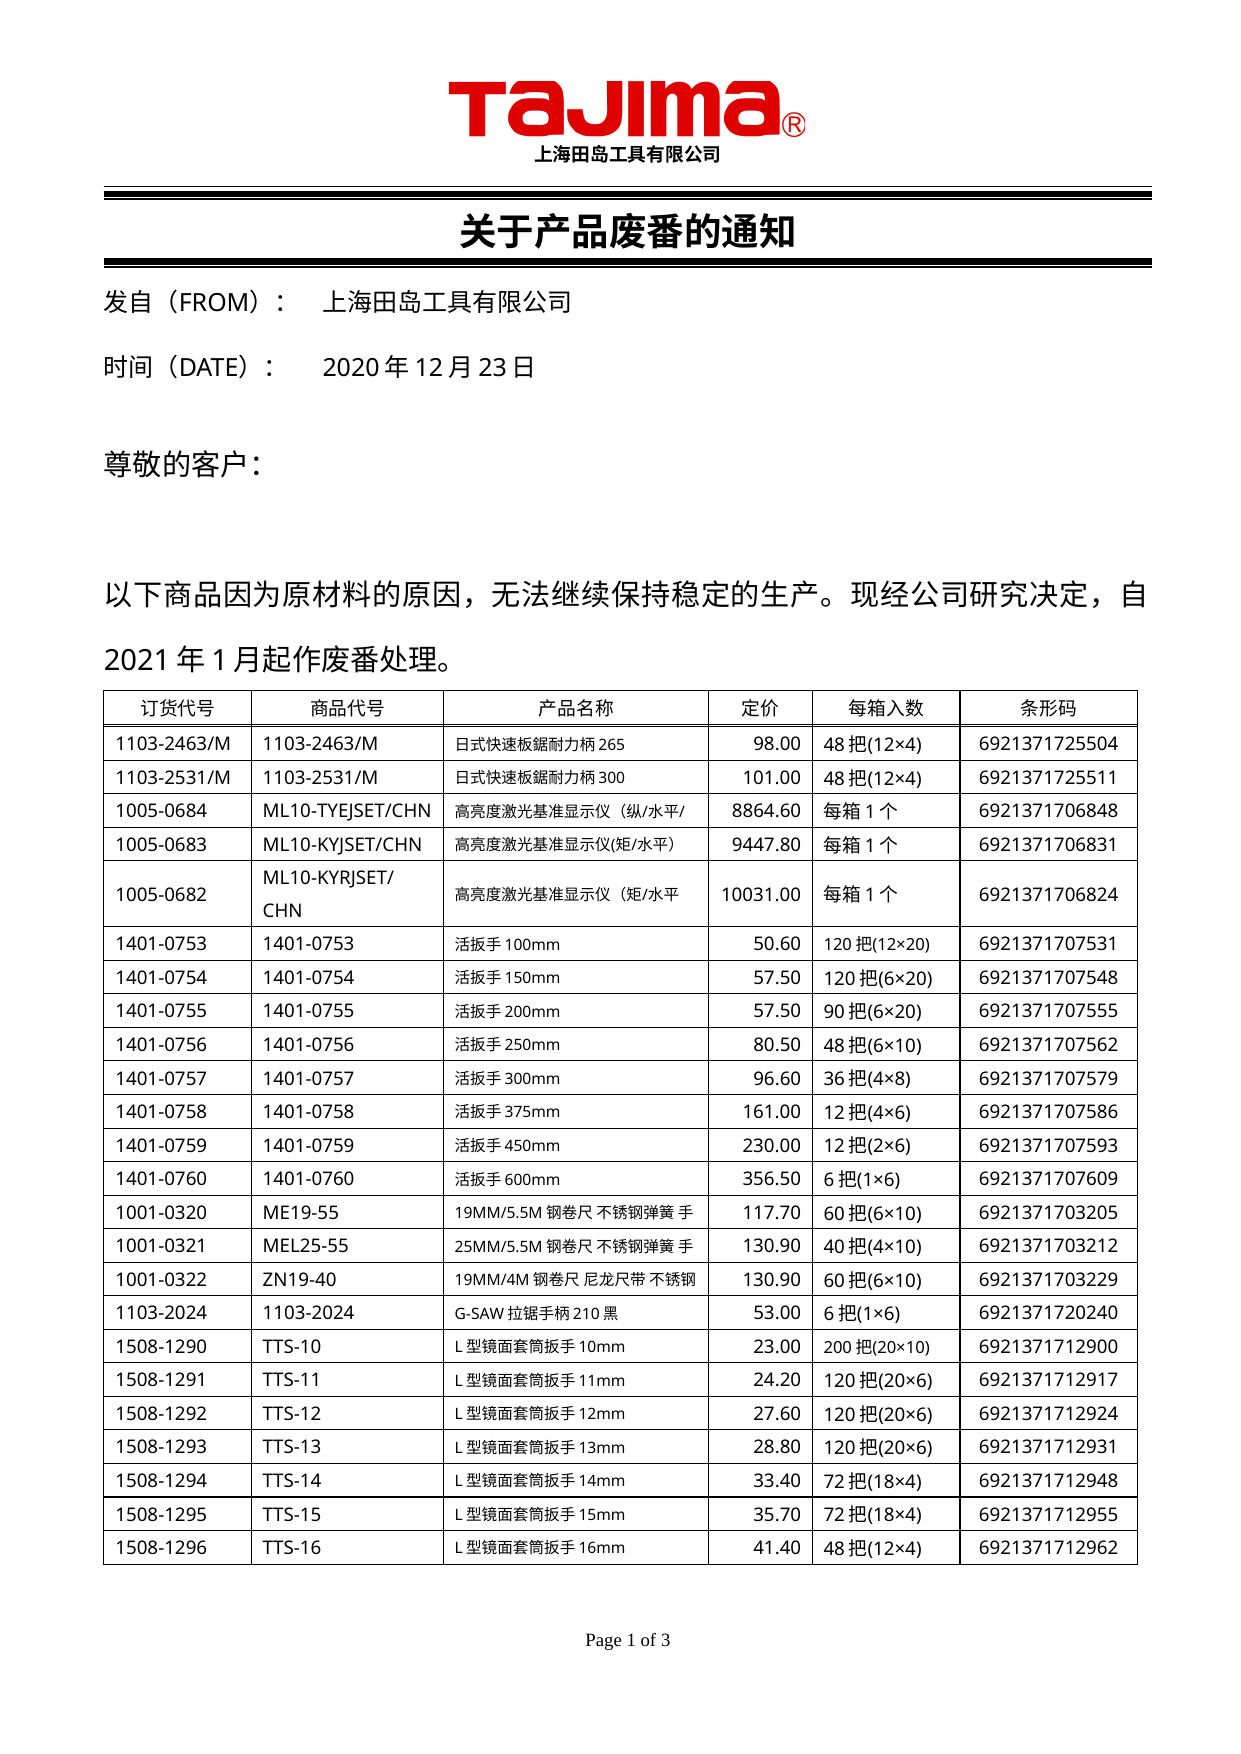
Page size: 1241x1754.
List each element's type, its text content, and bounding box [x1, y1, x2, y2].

table_cell 6921371725511 [961, 761, 1137, 793]
table_cell L型镜面套筒扳手13mm [444, 1430, 708, 1463]
table_cell 23.00 [709, 1330, 812, 1362]
table_cell 6921371707562 [961, 1028, 1137, 1060]
table_cell MEL25-55 [252, 1229, 443, 1262]
table_cell 130.90 [709, 1263, 812, 1295]
table_cell 48把(6×10) [813, 1028, 959, 1060]
table_cell 12把(2×6) [813, 1129, 959, 1161]
table_cell 1103-2531/M [104, 761, 251, 793]
table_cell 1508-1294 [104, 1464, 251, 1496]
table_cell 1103-2024 [252, 1296, 443, 1329]
table_cell 6921371707609 [961, 1162, 1137, 1194]
text 以下商品因为原材料的原因，无法继续保持稳定的生产。现经公司研究决定，自2021年1月起作废番处理。 [103, 560, 1152, 690]
table_cell 6921371712917 [961, 1363, 1137, 1396]
table_cell 6921371712924 [961, 1397, 1137, 1429]
table_cell 1401-0760 [252, 1162, 443, 1194]
table_cell 48把(12×4) [813, 727, 959, 759]
table_cell 120把(6×20) [813, 961, 959, 993]
table_cell 1103-2024 [104, 1296, 251, 1329]
table_cell 1508-1293 [104, 1430, 251, 1463]
table_cell 161.00 [709, 1095, 812, 1127]
table_cell 1001-0320 [104, 1196, 251, 1228]
table_cell 57.50 [709, 961, 812, 993]
table_cell 120把(20×6) [813, 1430, 959, 1463]
table_header 定价 [709, 691, 812, 724]
table_header 条形码 [961, 691, 1137, 724]
table_cell 9447.80 [709, 828, 812, 860]
table_cell 1005-0684 [104, 794, 251, 827]
table_cell TTS-16 [252, 1531, 443, 1563]
table_cell 96.60 [709, 1061, 812, 1094]
table_cell 48把(12×4) [813, 1531, 959, 1563]
table_cell 6把(1×6) [813, 1162, 959, 1194]
table_cell 33.40 [709, 1464, 812, 1496]
text 发自（FROM）： 上海田岛工具有限公司 [103, 268, 1152, 333]
table_cell 8864.60 [709, 794, 812, 827]
table_cell TTS-14 [252, 1464, 443, 1496]
table_cell 24.20 [709, 1363, 812, 1396]
table_cell 1005-0682 [104, 861, 251, 926]
table_cell 60把(6×10) [813, 1263, 959, 1295]
table_cell 6921371707531 [961, 927, 1137, 960]
table_cell 98.00 [709, 727, 812, 759]
table_cell 1103-2463/M [104, 727, 251, 759]
table_cell 6921371703212 [961, 1229, 1137, 1262]
table_cell 6921371703229 [961, 1263, 1137, 1295]
table_cell 活扳手300mm [444, 1061, 708, 1094]
table_cell 日式快速板鋸耐力柄265 [444, 727, 708, 759]
table_cell 1508-1292 [104, 1397, 251, 1429]
table_cell 19MM/4M钢卷尺 尼龙尺带 不锈钢 [444, 1263, 708, 1295]
table_cell 活扳手450mm [444, 1129, 708, 1161]
table_cell 6921371706848 [961, 794, 1137, 827]
table_cell 36把(4×8) [813, 1061, 959, 1094]
table_header 订货代号 [104, 691, 251, 724]
table_cell 90把(6×20) [813, 994, 959, 1027]
table_cell 6921371703205 [961, 1196, 1137, 1228]
table_cell L型镜面套筒扳手15mm [444, 1498, 708, 1530]
table_cell 6921371707586 [961, 1095, 1137, 1127]
picture [448, 81, 805, 137]
table_cell 1103-2463/M [252, 727, 443, 759]
table_cell L型镜面套筒扳手11mm [444, 1363, 708, 1396]
table_cell ML10-KYJSET/CHN [252, 828, 443, 860]
table_cell L型镜面套筒扳手10mm [444, 1330, 708, 1362]
table_cell 1401-0757 [104, 1061, 251, 1094]
table_cell 53.00 [709, 1296, 812, 1329]
table_cell 1508-1291 [104, 1363, 251, 1396]
table_cell 130.90 [709, 1229, 812, 1262]
table_cell 1401-0756 [252, 1028, 443, 1060]
table_cell 高亮度激光基准显示仪(矩/水平） [444, 828, 708, 860]
table_cell 1401-0758 [104, 1095, 251, 1127]
table_cell 1401-0759 [104, 1129, 251, 1161]
table_cell 1401-0760 [104, 1162, 251, 1194]
table_cell 50.60 [709, 927, 812, 960]
table_cell 6921371725504 [961, 727, 1137, 759]
table_cell G-SAW拉锯手柄210黑 [444, 1296, 708, 1329]
text 尊敬的客户： [103, 430, 1152, 495]
table_cell 1401-0754 [104, 961, 251, 993]
table_cell 1401-0753 [104, 927, 251, 960]
table_cell ML10-KYRJSET/CHN [252, 861, 443, 926]
table_cell 1401-0758 [252, 1095, 443, 1127]
table_cell 6把(1×6) [813, 1296, 959, 1329]
table_cell 1401-0756 [104, 1028, 251, 1060]
table_cell 6921371707555 [961, 994, 1137, 1027]
table_cell 每箱1个 [813, 794, 959, 827]
table_cell ML10-TYEJSET/CHN [252, 794, 443, 827]
table_cell 活扳手375mm [444, 1095, 708, 1127]
table_cell 57.50 [709, 994, 812, 1027]
table_cell 25MM/5.5M钢卷尺 不锈钢弹簧 手 [444, 1229, 708, 1262]
table_cell 活扳手250mm [444, 1028, 708, 1060]
table_cell 72把(18×4) [813, 1498, 959, 1530]
table_cell 1001-0321 [104, 1229, 251, 1262]
table_cell 6921371712900 [961, 1330, 1137, 1362]
table_cell 6921371707579 [961, 1061, 1137, 1094]
table_cell 117.70 [709, 1196, 812, 1228]
table_cell 35.70 [709, 1498, 812, 1530]
table_cell 1401-0753 [252, 927, 443, 960]
table_cell 19MM/5.5M钢卷尺 不锈钢弹簧 手 [444, 1196, 708, 1228]
table_cell 活扳手200mm [444, 994, 708, 1027]
table_cell 每箱1个 [813, 861, 959, 926]
table_cell 1401-0754 [252, 961, 443, 993]
table_cell 40把(4×10) [813, 1229, 959, 1262]
table_cell 6921371706824 [961, 861, 1137, 926]
table_cell 120把(20×6) [813, 1363, 959, 1396]
table_cell 6921371712948 [961, 1464, 1137, 1496]
table_header 商品代号 [252, 691, 443, 724]
table_cell 活扳手100mm [444, 927, 708, 960]
table_cell 1401-0759 [252, 1129, 443, 1161]
table_cell 80.50 [709, 1028, 812, 1060]
table_cell 1401-0755 [252, 994, 443, 1027]
table_cell 60把(6×10) [813, 1196, 959, 1228]
table_cell 12把(4×6) [813, 1095, 959, 1127]
table_cell 120把(12×20) [813, 927, 959, 960]
table_cell 72把(18×4) [813, 1464, 959, 1496]
table_cell 1001-0322 [104, 1263, 251, 1295]
table_cell 230.00 [709, 1129, 812, 1161]
table_cell L型镜面套筒扳手14mm [444, 1464, 708, 1496]
table_cell 1508-1290 [104, 1330, 251, 1362]
table_cell 101.00 [709, 761, 812, 793]
table_cell L型镜面套筒扳手16mm [444, 1531, 708, 1563]
table_cell 1103-2531/M [252, 761, 443, 793]
table_cell 6921371707548 [961, 961, 1137, 993]
table_header 产品名称 [444, 691, 708, 724]
table_cell 6921371706831 [961, 828, 1137, 860]
table_cell ME19-55 [252, 1196, 443, 1228]
table_cell TTS-15 [252, 1498, 443, 1530]
table_cell TTS-13 [252, 1430, 443, 1463]
table_cell 高亮度激光基准显示仪（纵/水平/ [444, 794, 708, 827]
table_cell 28.80 [709, 1430, 812, 1463]
table_cell 6921371720240 [961, 1296, 1137, 1329]
table_cell 200把(20×10) [813, 1330, 959, 1362]
table_cell 活扳手600mm [444, 1162, 708, 1194]
table_cell 10031.00 [709, 861, 812, 926]
table_cell 6921371712931 [961, 1430, 1137, 1463]
table_cell 27.60 [709, 1397, 812, 1429]
table_cell 6921371712955 [961, 1498, 1137, 1530]
table_header 每箱入数 [813, 691, 959, 724]
table_cell 6921371707593 [961, 1129, 1137, 1161]
text 关于产品废番的通知 [103, 199, 1152, 268]
table_cell 1005-0683 [104, 828, 251, 860]
table_cell TTS-11 [252, 1363, 443, 1396]
table_cell 活扳手150mm [444, 961, 708, 993]
table_cell 48把(12×4) [813, 761, 959, 793]
table_cell TTS-12 [252, 1397, 443, 1429]
table_cell 1401-0757 [252, 1061, 443, 1094]
table_cell 1508-1295 [104, 1498, 251, 1530]
text 时间（DATE）： 2020年12月23日 [103, 333, 1152, 398]
table_cell TTS-10 [252, 1330, 443, 1362]
table_cell 6921371712962 [961, 1531, 1137, 1563]
table_cell 每箱1个 [813, 828, 959, 860]
table_cell 日式快速板鋸耐力柄300 [444, 761, 708, 793]
table_cell 356.50 [709, 1162, 812, 1194]
table_cell 41.40 [709, 1531, 812, 1563]
table_cell 120把(20×6) [813, 1397, 959, 1429]
table_cell 1401-0755 [104, 994, 251, 1027]
table_cell L型镜面套筒扳手12mm [444, 1397, 708, 1429]
table_cell ZN19-40 [252, 1263, 443, 1295]
table_cell 1508-1296 [104, 1531, 251, 1563]
table_cell 高亮度激光基准显示仪（矩/水平 [444, 861, 708, 926]
